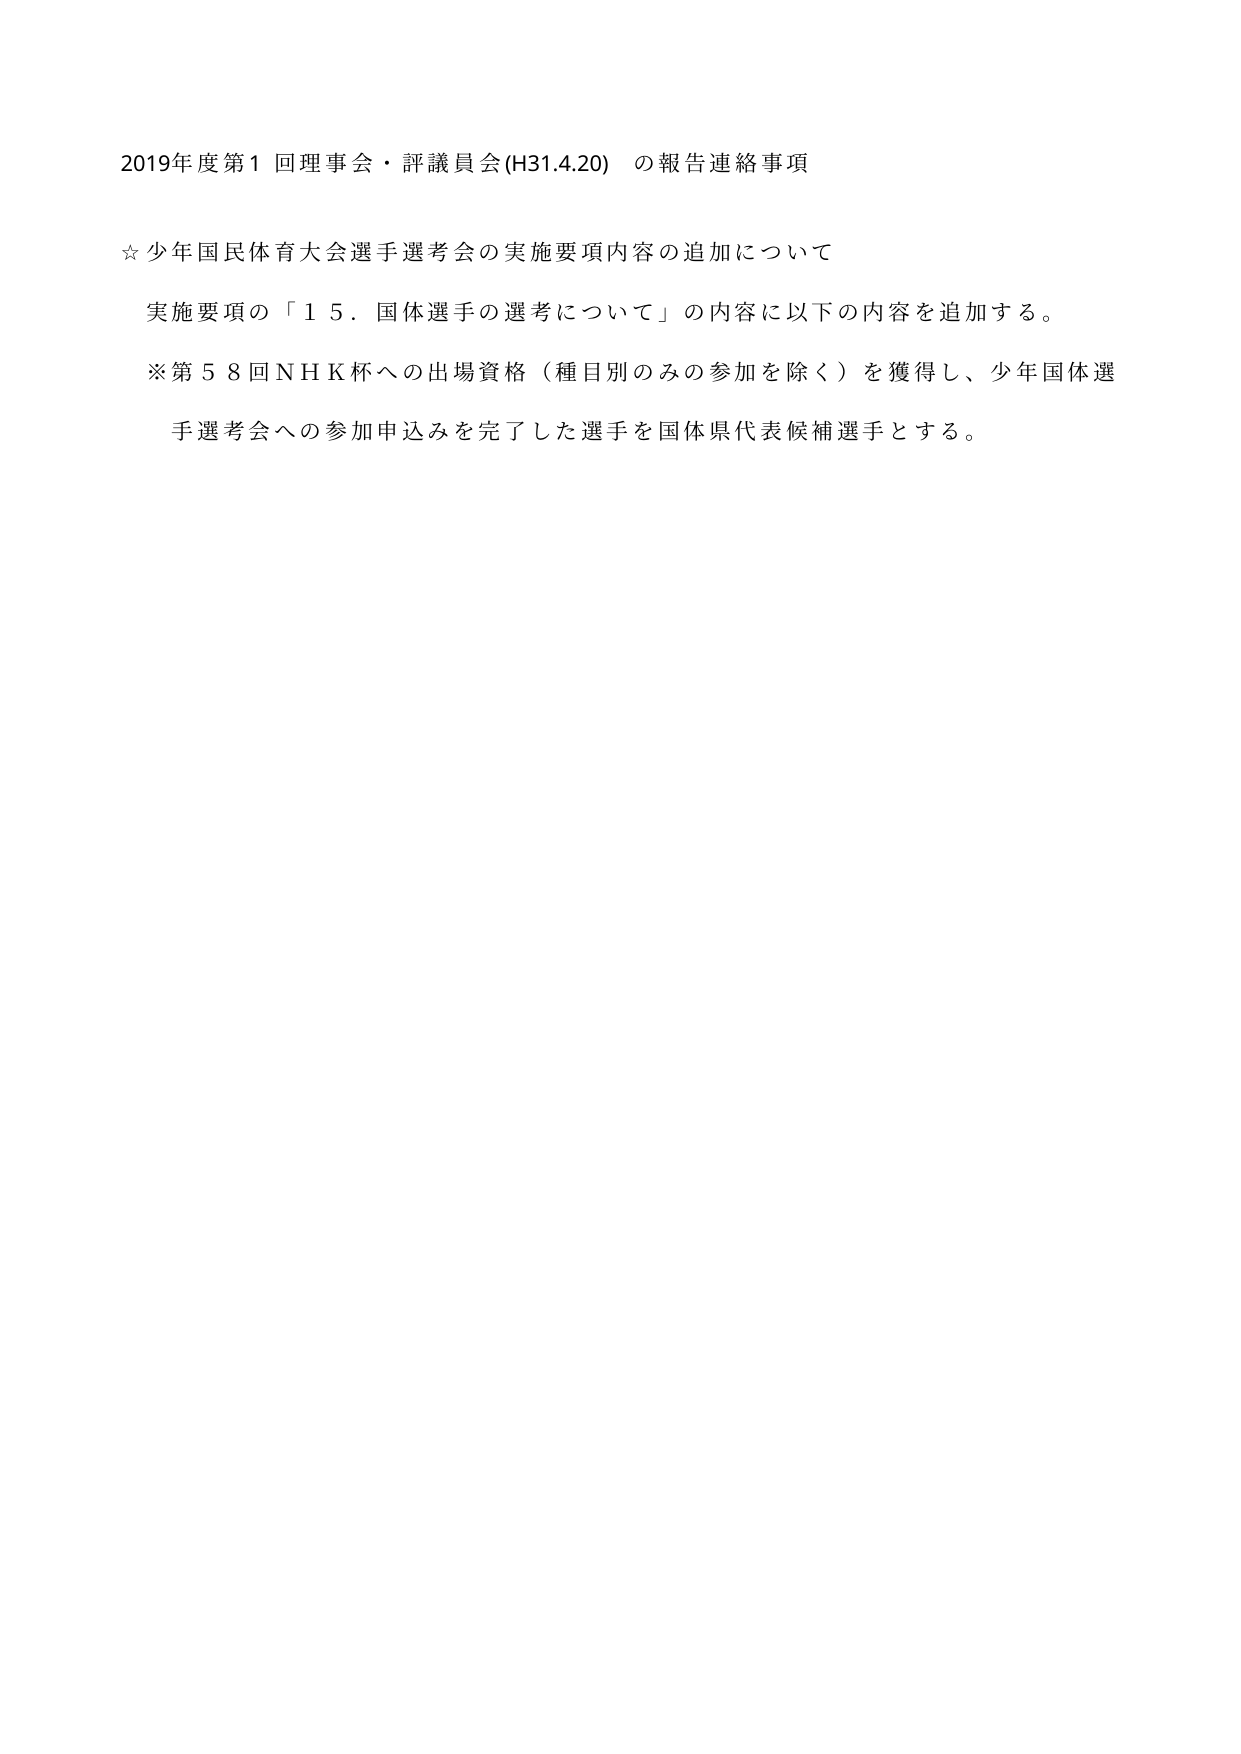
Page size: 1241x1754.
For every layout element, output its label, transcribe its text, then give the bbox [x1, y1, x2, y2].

text ※第５８回ＮＨＫ杯への出場資格（種目別のみの参加を除く）を獲得し、少年国体選手選考会への参加申込みを完了した選手を国体県代表候補選手とする。 [120, 341, 1120, 460]
text ☆少年国民体育大会選手選考会の実施要項内容の追加について [120, 222, 1120, 281]
text 実施要項の「１５．国体選手の選考について」の内容に以下の内容を追加する。 [120, 281, 1120, 341]
text 2019年度第1回理事会・評議員会(H31.4.20)の報告連絡事項 [120, 132, 1120, 192]
